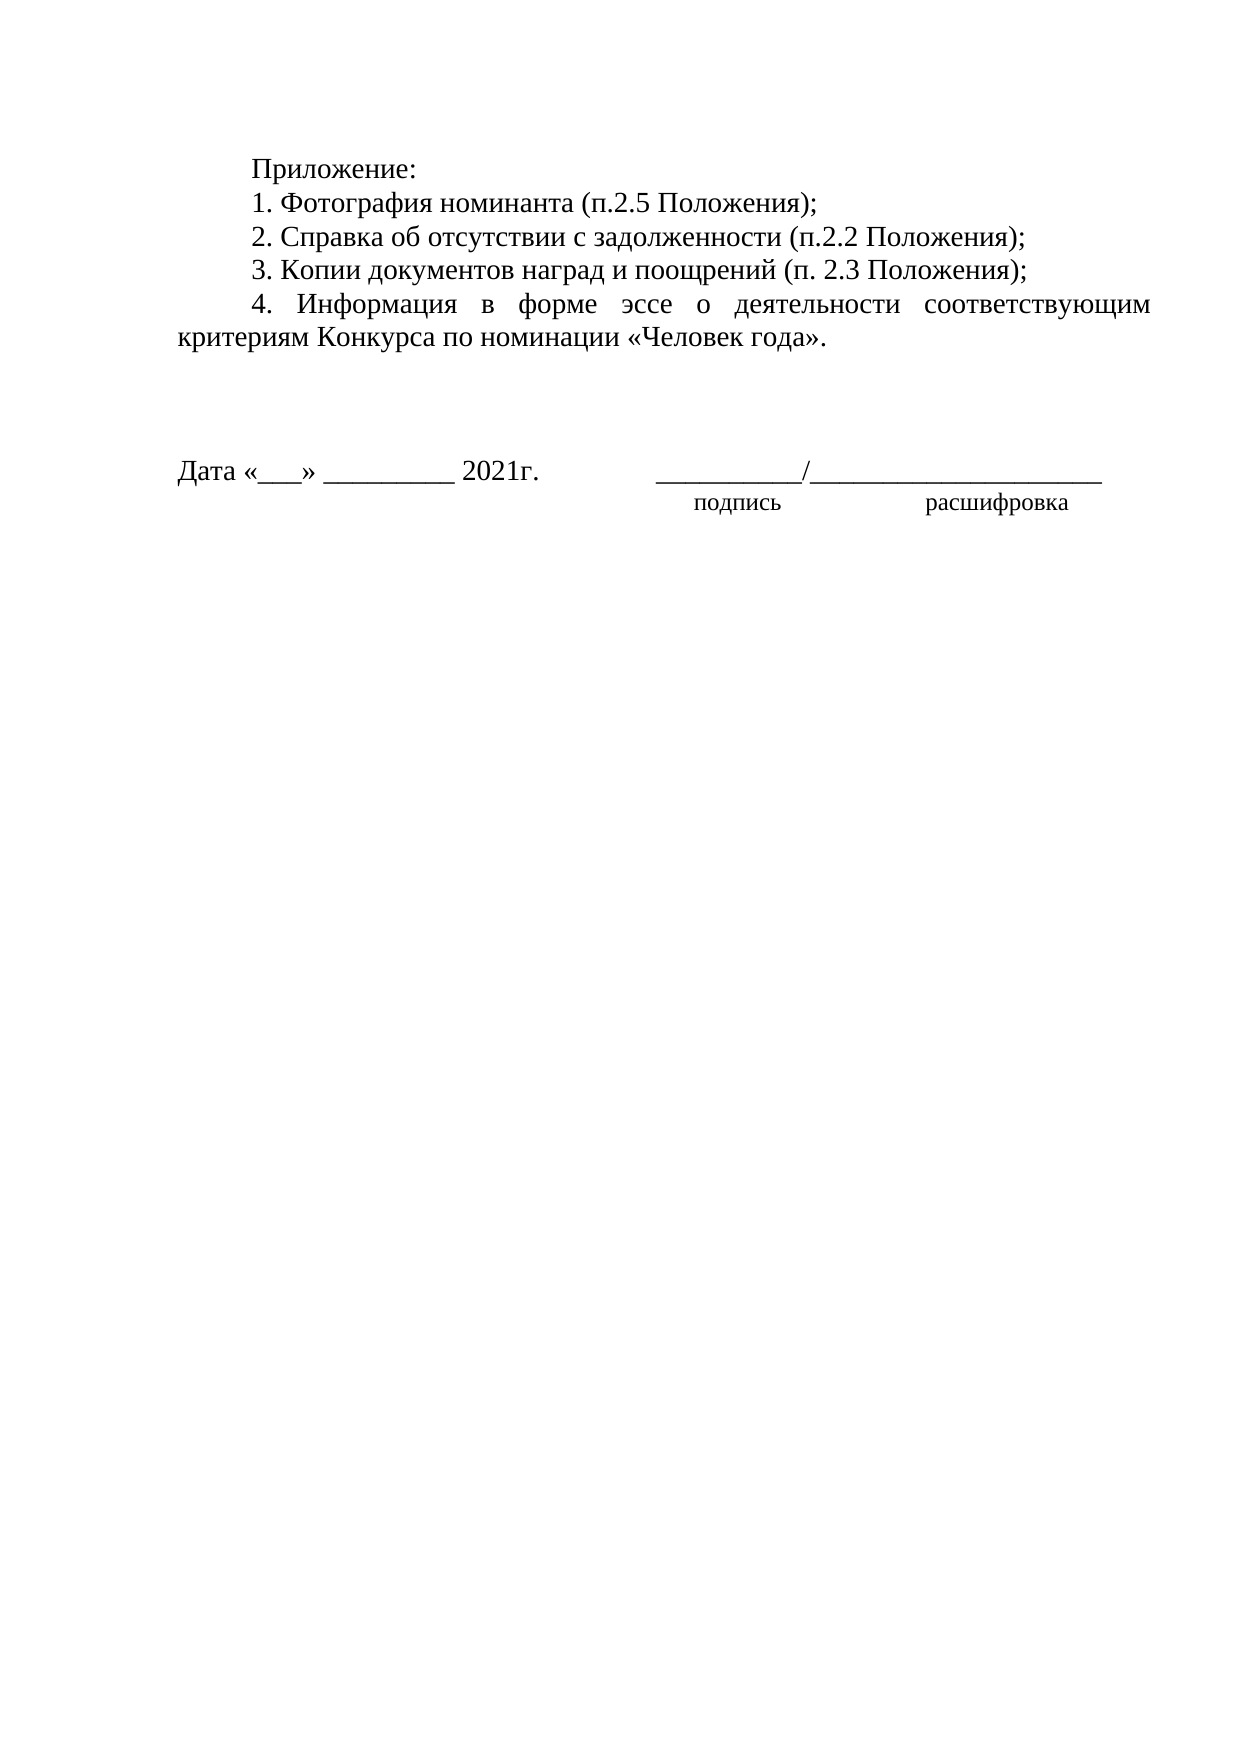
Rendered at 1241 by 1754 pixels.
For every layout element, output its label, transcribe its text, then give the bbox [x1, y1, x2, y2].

text Дата «___» _________ 2021г. __________/____________________ [177, 453, 1152, 487]
text 3. Копии документов наград и поощрений (п. 2.3 Положения); [177, 252, 1152, 286]
text Приложение: [177, 152, 1152, 185]
text подпись расшифровка [177, 487, 1152, 516]
text 4. Информация в форме эссе о деятельности соответствующим критериям Конкурса по номинации «Человек года». [177, 286, 1152, 353]
text 2. Справка об отсутствии с задолженности (п.2.2 Положения); [177, 219, 1152, 252]
text 1. Фотография номинанта (п.2.5 Положения); [177, 185, 1152, 219]
